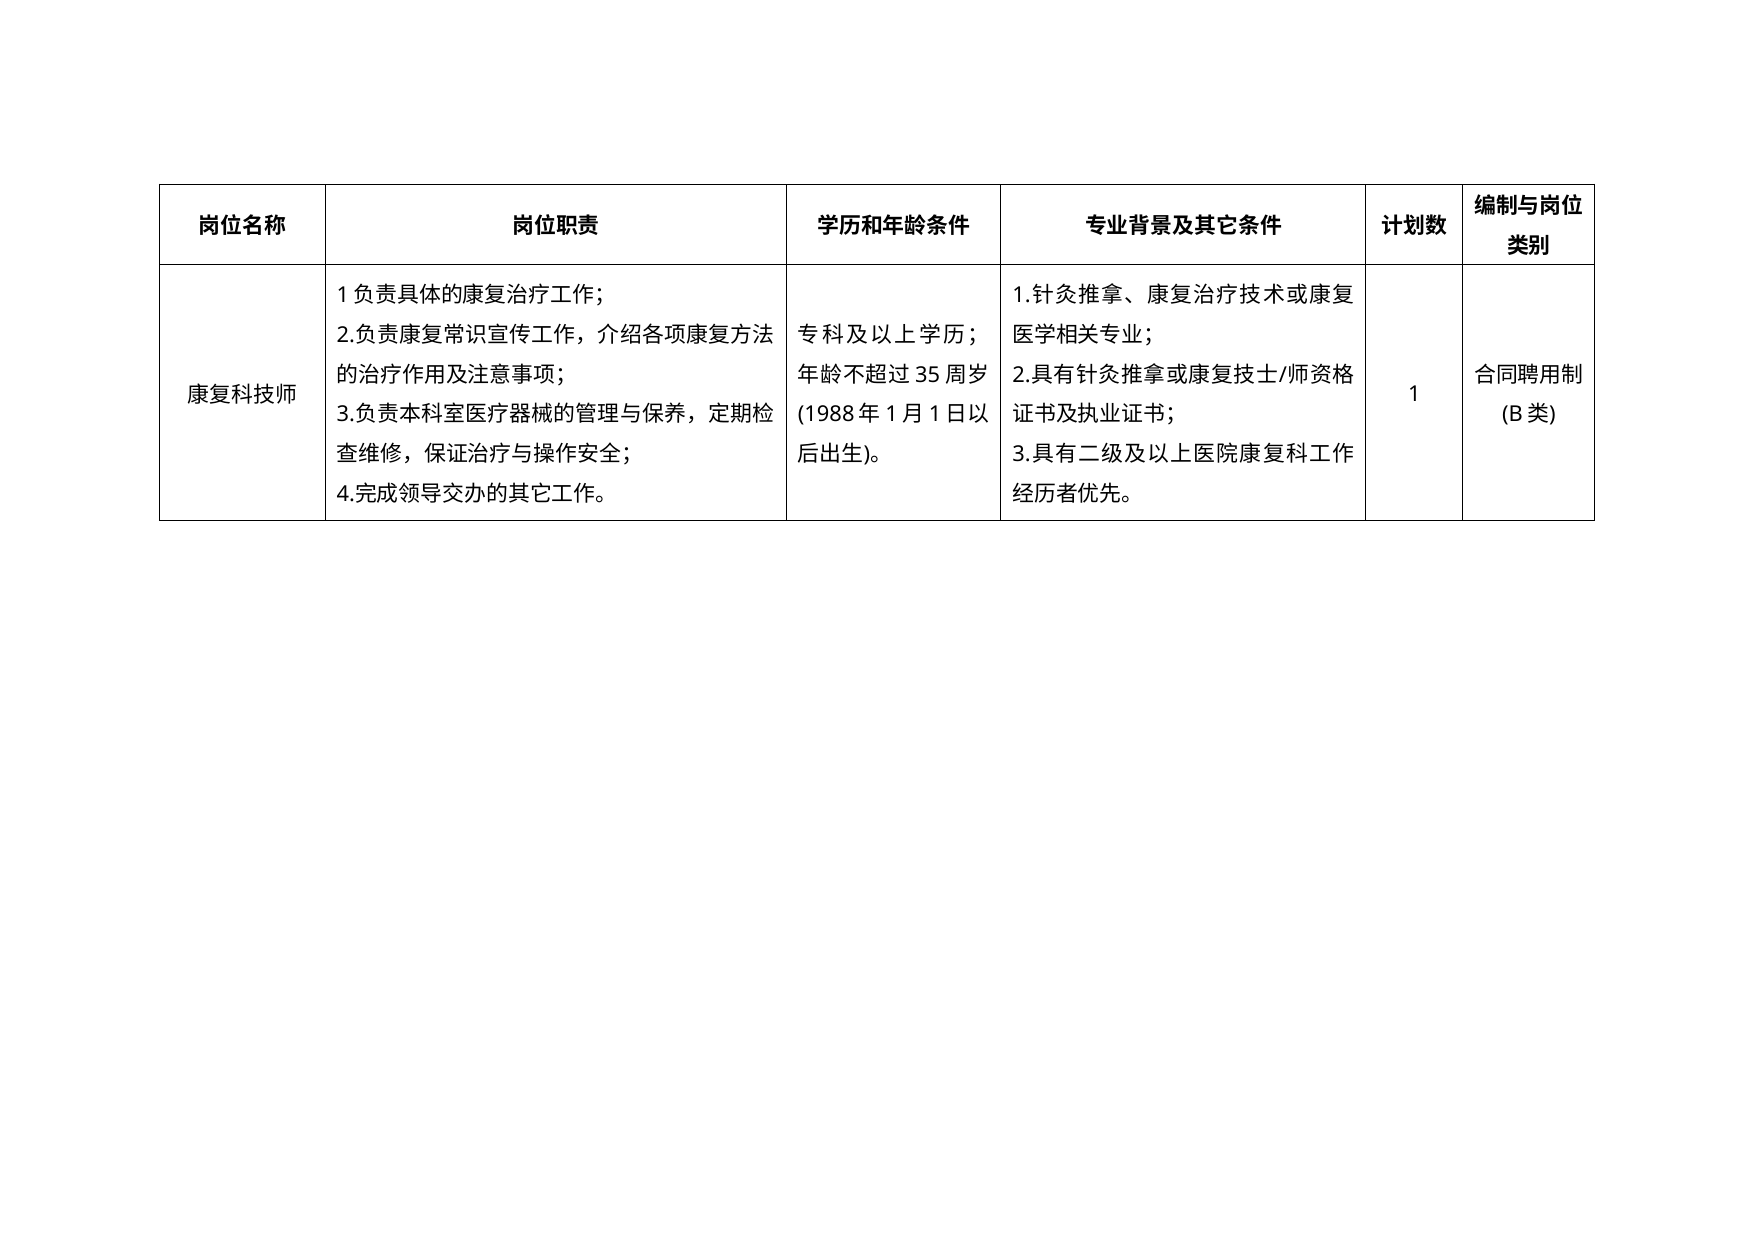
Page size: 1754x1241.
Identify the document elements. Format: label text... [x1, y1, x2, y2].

table_cell 康复科技师 [160, 265, 325, 520]
table_header 专业背景及其它条件 [1001, 185, 1365, 264]
table_cell 专科及以上学历；年龄不超过35周岁(1988年1月1日以后出生)。 [787, 265, 1000, 520]
table_header 学历和年龄条件 [787, 185, 1000, 264]
table_cell 1.针灸推拿、康复治疗技术或康复医学相关专业； 2.具有针灸推拿或康复技士/师资格证书及执业证书； 3.具有二级及以上医院康复科工作经历者优先。 [1001, 265, 1365, 520]
table_header 岗位名称 [160, 185, 325, 264]
table_cell 合同聘用制(B类) [1463, 265, 1594, 520]
table_cell 1负责具体的康复治疗工作； 2.负责康复常识宣传工作，介绍各项康复方法的治疗作用及注意事项； 3.负责本科室医疗器械的管理与保养，定期检查维修，保证治疗与操作安全； 4.完成领导交办的其它工作。 [326, 265, 786, 520]
table_header 计划数 [1366, 185, 1462, 264]
table_header 编制与岗位类别 [1463, 185, 1594, 264]
table_header 岗位职责 [326, 185, 786, 264]
table_cell 1 [1366, 265, 1462, 520]
